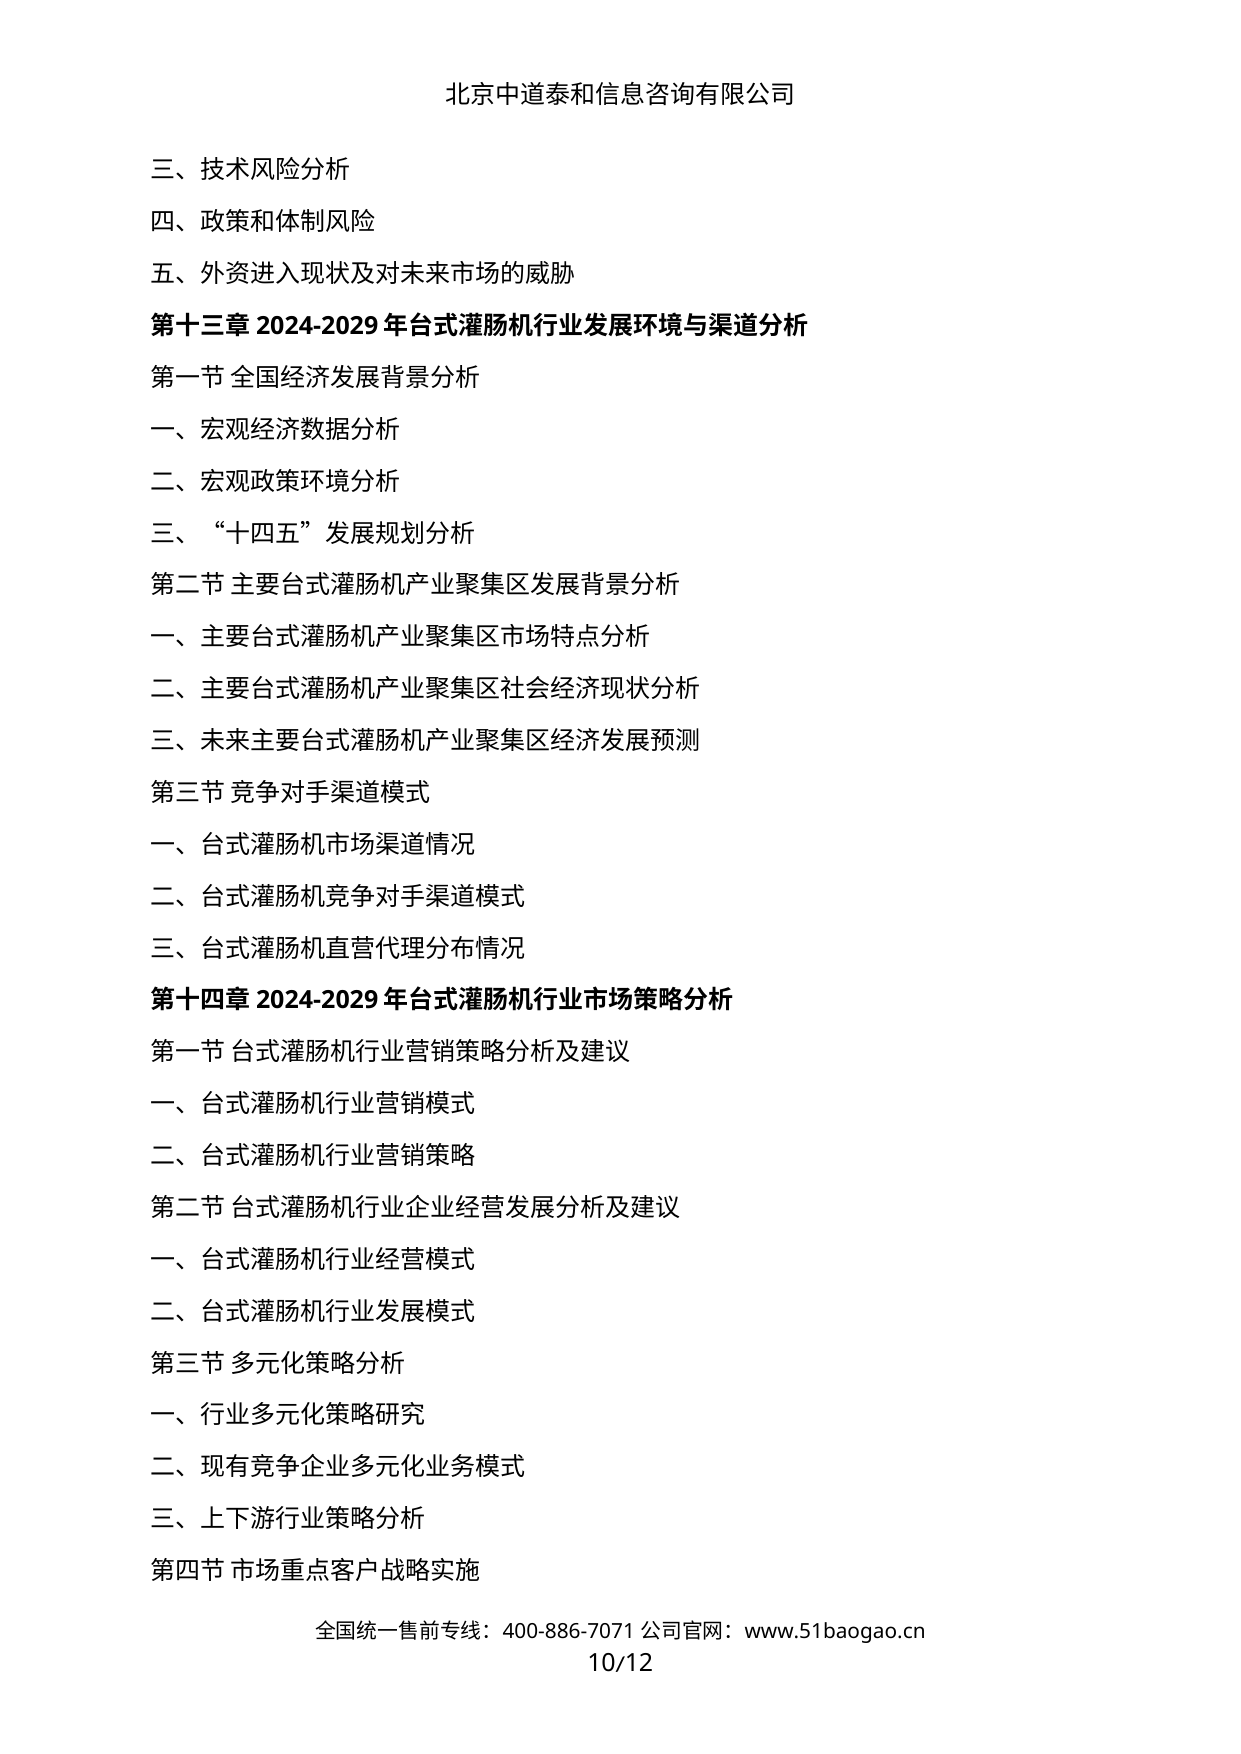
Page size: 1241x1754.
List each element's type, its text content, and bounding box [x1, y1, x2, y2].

text 三、上下游行业策略分析 [150, 1499, 1090, 1535]
text 三、技术风险分析 [150, 150, 1090, 186]
text 第十四章 2024-2029年台式灌肠机行业市场策略分析 [150, 980, 1090, 1016]
text 一、行业多元化策略研究 [150, 1395, 1090, 1431]
text 一、宏观经济数据分析 [150, 409, 1090, 446]
text 二、现有竞争企业多元化业务模式 [150, 1447, 1090, 1483]
text 第二节 主要台式灌肠机产业聚集区发展背景分析 [150, 565, 1090, 601]
text 二、台式灌肠机行业营销策略 [150, 1136, 1090, 1172]
text 第三节 多元化策略分析 [150, 1343, 1090, 1379]
text 第三节 竞争对手渠道模式 [150, 772, 1090, 809]
text 一、台式灌肠机行业营销模式 [150, 1084, 1090, 1120]
text 二、宏观政策环境分析 [150, 461, 1090, 497]
text 一、台式灌肠机市场渠道情况 [150, 824, 1090, 861]
text 二、主要台式灌肠机产业聚集区社会经济现状分析 [150, 669, 1090, 705]
text 一、主要台式灌肠机产业聚集区市场特点分析 [150, 617, 1090, 653]
text 二、台式灌肠机行业发展模式 [150, 1291, 1090, 1327]
text 二、台式灌肠机竞争对手渠道模式 [150, 876, 1090, 912]
text 三、“十四五”发展规划分析 [150, 513, 1090, 549]
text 第一节 台式灌肠机行业营销策略分析及建议 [150, 1032, 1090, 1068]
text 三、台式灌肠机直营代理分布情况 [150, 928, 1090, 964]
text 第四节 市场重点客户战略实施 [150, 1551, 1090, 1587]
text 五、外资进入现状及对未来市场的威胁 [150, 254, 1090, 290]
text 四、政策和体制风险 [150, 202, 1090, 238]
text 第一节 全国经济发展背景分析 [150, 357, 1090, 394]
text 一、台式灌肠机行业经营模式 [150, 1239, 1090, 1276]
text 第十三章 2024-2029年台式灌肠机行业发展环境与渠道分析 [150, 306, 1090, 342]
text 三、未来主要台式灌肠机产业聚集区经济发展预测 [150, 721, 1090, 757]
text 第二节 台式灌肠机行业企业经营发展分析及建议 [150, 1187, 1090, 1224]
